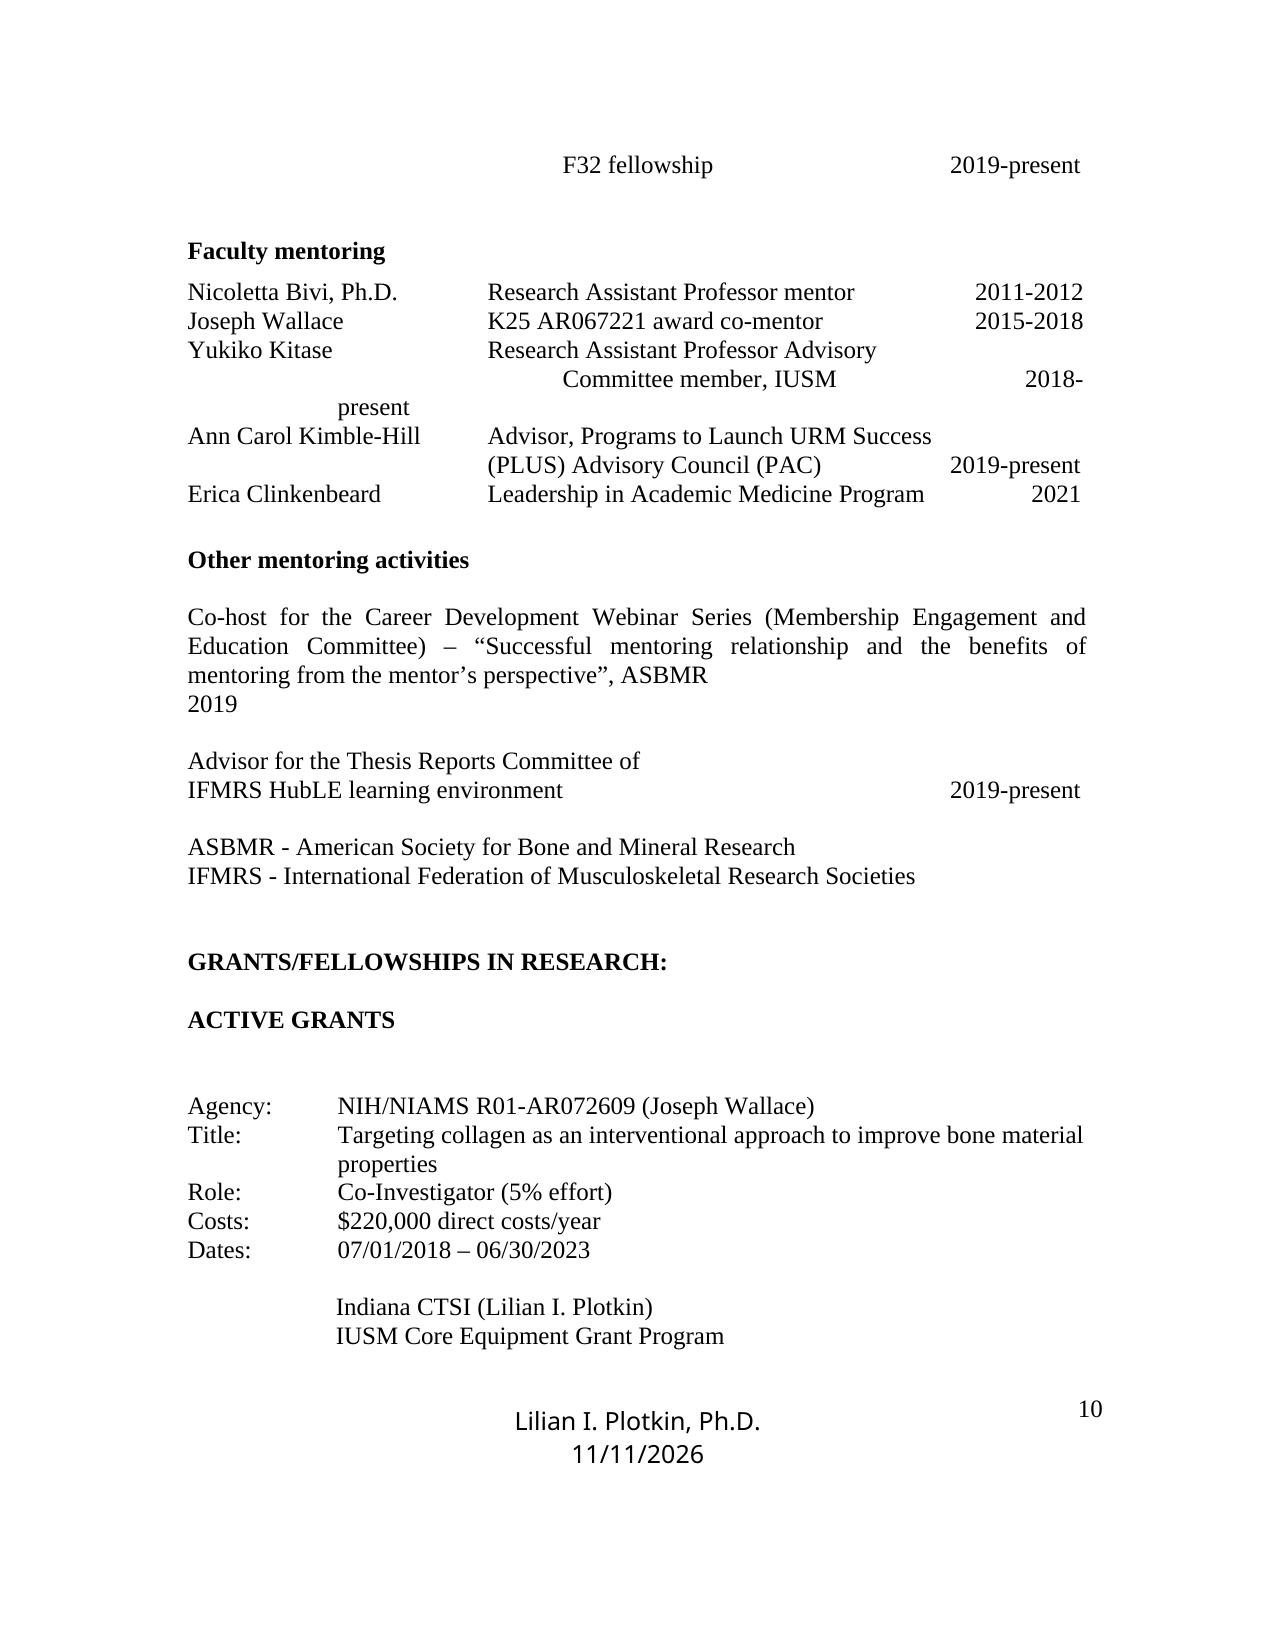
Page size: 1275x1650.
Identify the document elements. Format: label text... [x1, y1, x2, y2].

text GRANTS/FELLOWSHIPS IN RESEARCH: [187, 947, 1087, 976]
text IFMRS - International Federation of Musculoskeletal Research Societies [187, 861, 1087, 890]
text F32 fellowship 2019-present [187, 150, 1087, 179]
text IUSM Core Equipment Grant Program [187, 1321, 1087, 1350]
text Co-host for the Career Development Webinar Series (Membership Engagement and Education Committee) – “Successful mentoring relationship and the benefits of mentoring from the mentor’s perspective”, ASBMR 2019 [187, 602, 1087, 717]
text ASBMR - American Society for Bone and Mineral Research [187, 832, 1087, 861]
text Nicoletta Bivi, Ph.D. Research Assistant Professor mentor 2011-2012 [187, 277, 1087, 306]
text Other mentoring activities [187, 545, 1087, 574]
text Dates: 07/01/2018 – 06/30/2023 [187, 1235, 1087, 1264]
text ACTIVE GRANTS [187, 1005, 1087, 1034]
text Role: Co-Investigator (5% effort) [187, 1177, 1087, 1206]
text Ann Carol Kimble-Hill Advisor, Programs to Launch URM Success [187, 421, 1087, 450]
text Costs: $220,000 direct costs/year [187, 1206, 1087, 1235]
text Indiana CTSI (Lilian I. Plotkin) [187, 1292, 1087, 1321]
text Erica Clinkenbeard Leadership in Academic Medicine Program 2021 [187, 479, 1087, 507]
text Advisor for the Thesis Reports Committee of [187, 746, 1087, 775]
text Faculty mentoring [187, 236, 1087, 265]
text Title: Targeting collagen as an interventional approach to improve bone material properties [187, 1120, 1087, 1177]
text (PLUS) Advisory Council (PAC) 2019-present [187, 450, 1087, 479]
text IFMRS HubLE learning environment 2019-present [187, 775, 1087, 804]
text Joseph Wallace K25 AR067221 award co-mentor 2015-2018 [187, 306, 1087, 335]
text Yukiko Kitase Research Assistant Professor Advisory Committee member, IUSM 2018-present [187, 335, 1087, 421]
text Agency: NIH/NIAMS R01-AR072609 (Joseph Wallace) [187, 1091, 1087, 1120]
